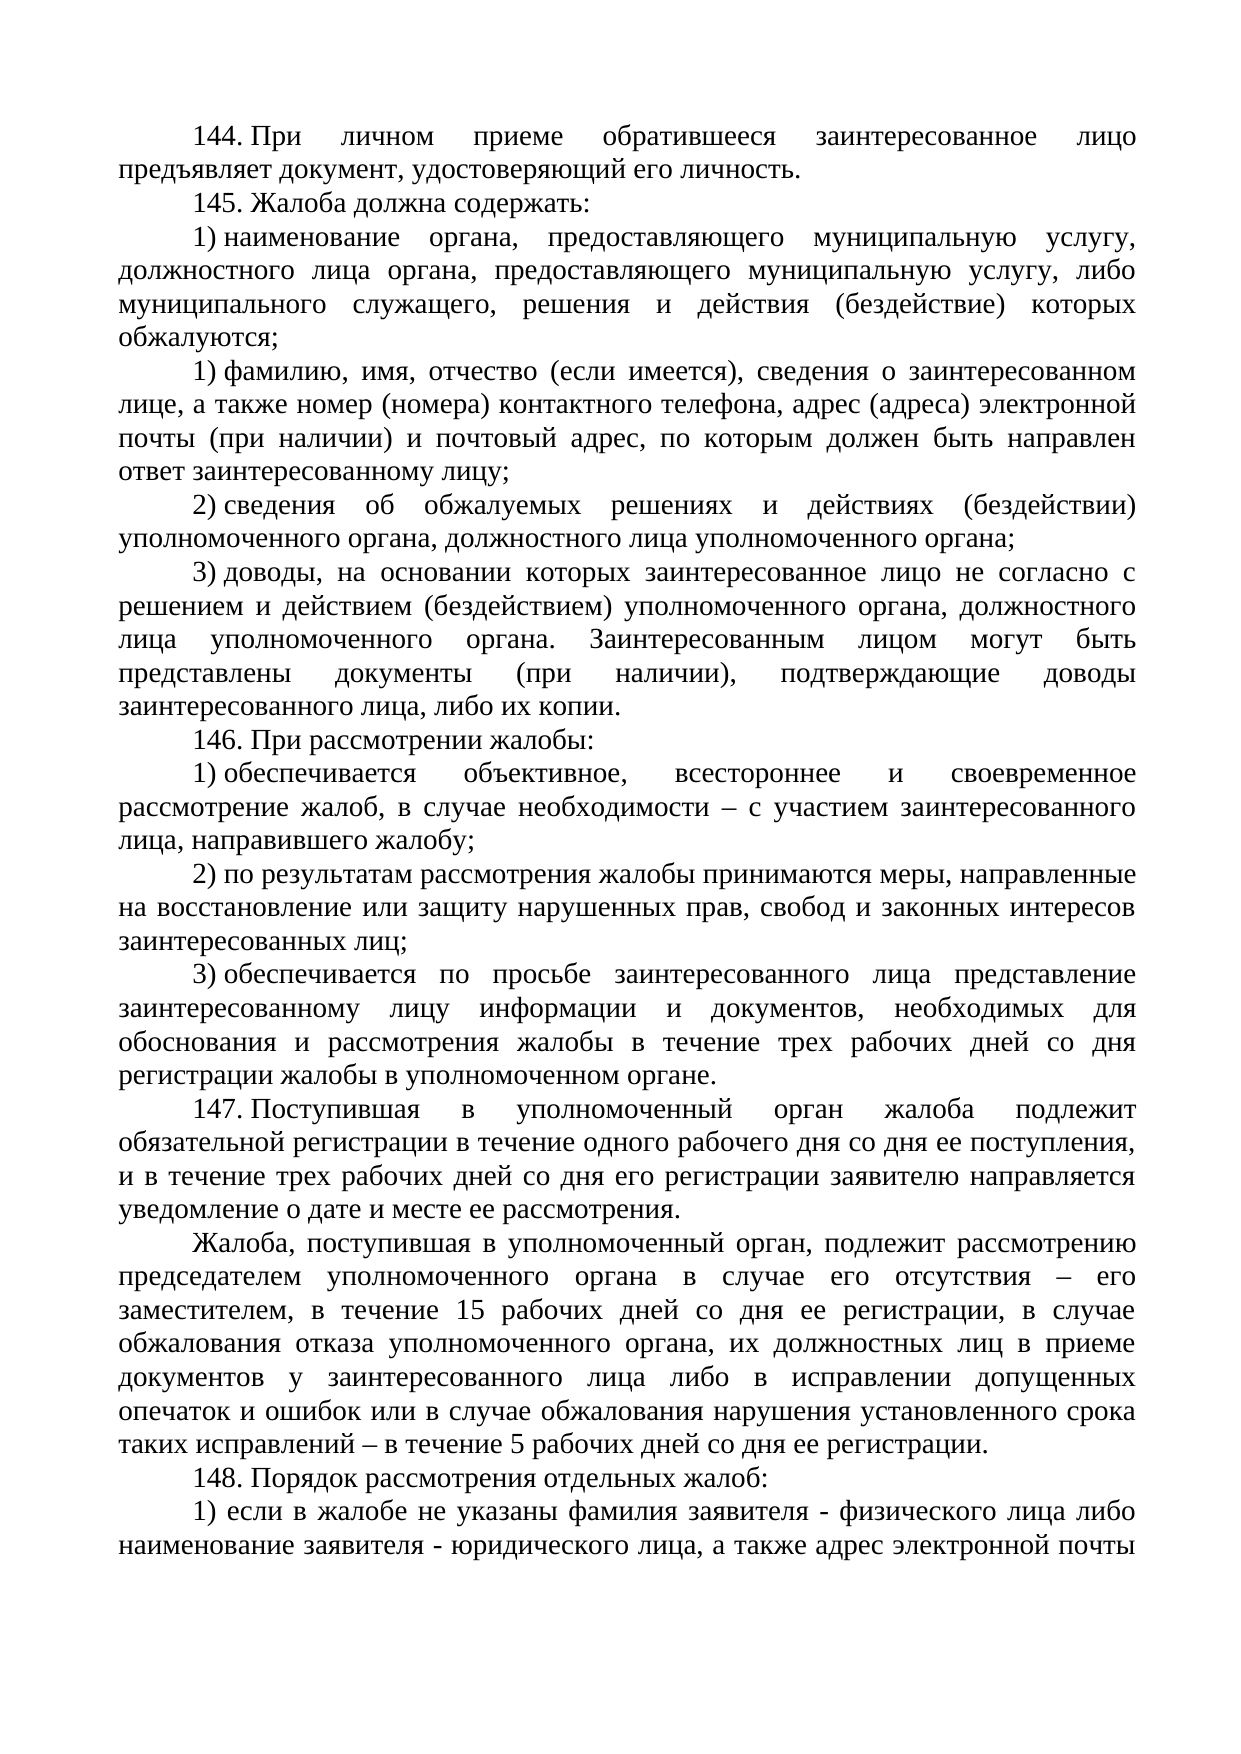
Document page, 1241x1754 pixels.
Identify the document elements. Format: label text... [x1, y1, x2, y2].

text 147. Поступившая в уполномоченный орган жалоба подлежит обязательной регистрации в течение одного рабочего дня со дня ее поступления, и в течение трех рабочих дней со дня его регистрации заявителю направляется уведомление о дате и месте ее рассмотрения. [118, 1091, 1137, 1225]
text 2) сведения об обжалуемых решениях и действиях (бездействии) уполномоченного органа, должностного лица уполномоченного органа; [118, 487, 1137, 554]
text 1) наименование органа, предоставляющего муниципальную услугу, должностного лица органа, предоставляющего муниципальную услугу, либо муниципального служащего, решения и действия (бездействие) которых обжалуются; [118, 219, 1137, 353]
text Жалоба, поступившая в уполномоченный орган, подлежит рассмотрению председателем уполномоченного органа в случае его отсутствия – его заместителем, в течение 15 рабочих дней со дня ее регистрации, в случае обжалования отказа уполномоченного органа, их должностных лиц в приеме документов у заинтересованного лица либо в исправлении допущенных опечаток и ошибок или в случае обжалования нарушения установленного срока таких исправлений – в течение 5 рабочих дней со дня ее регистрации. [118, 1225, 1137, 1460]
text 2) по результатам рассмотрения жалобы принимаются меры, направленные на восстановление или защиту нарушенных прав, свобод и законных интересов заинтересованных лиц; [118, 856, 1137, 957]
text 148. Порядок рассмотрения отдельных жалоб: [118, 1460, 1137, 1493]
text 144. При личном приеме обратившееся заинтересованное лицо предъявляет документ, удостоверяющий его личность. [118, 118, 1137, 185]
text 1) обеспечивается объективное, всестороннее и своевременное рассмотрение жалоб, в случае необходимости – с участием заинтересованного лица, направившего жалобу; [118, 755, 1137, 856]
text 145. Жалоба должна содержать: [118, 185, 1137, 219]
text 146. При рассмотрении жалобы: [118, 722, 1137, 755]
text 3) обеспечивается по просьбе заинтересованного лица представление заинтересованному лицу информации и документов, необходимых для обоснования и рассмотрения жалобы в течение трех рабочих дней со дня регистрации жалобы в уполномоченном органе. [118, 957, 1137, 1091]
text 3) доводы, на основании которых заинтересованное лицо не согласно с решением и действием (бездействием) уполномоченного органа, должностного лица уполномоченного органа. Заинтересованным лицом могут быть представлены документы (при наличии), подтверждающие доводы заинтересованного лица, либо их копии. [118, 554, 1137, 722]
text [118, 1493, 1137, 1560]
text 1) фамилию, имя, отчество (если имеется), сведения о заинтересованном лице, а также номер (номера) контактного телефона, адрес (адреса) электронной почты (при наличии) и почтовый адрес, по которым должен быть направлен ответ заинтересованному лицу; [118, 353, 1137, 487]
